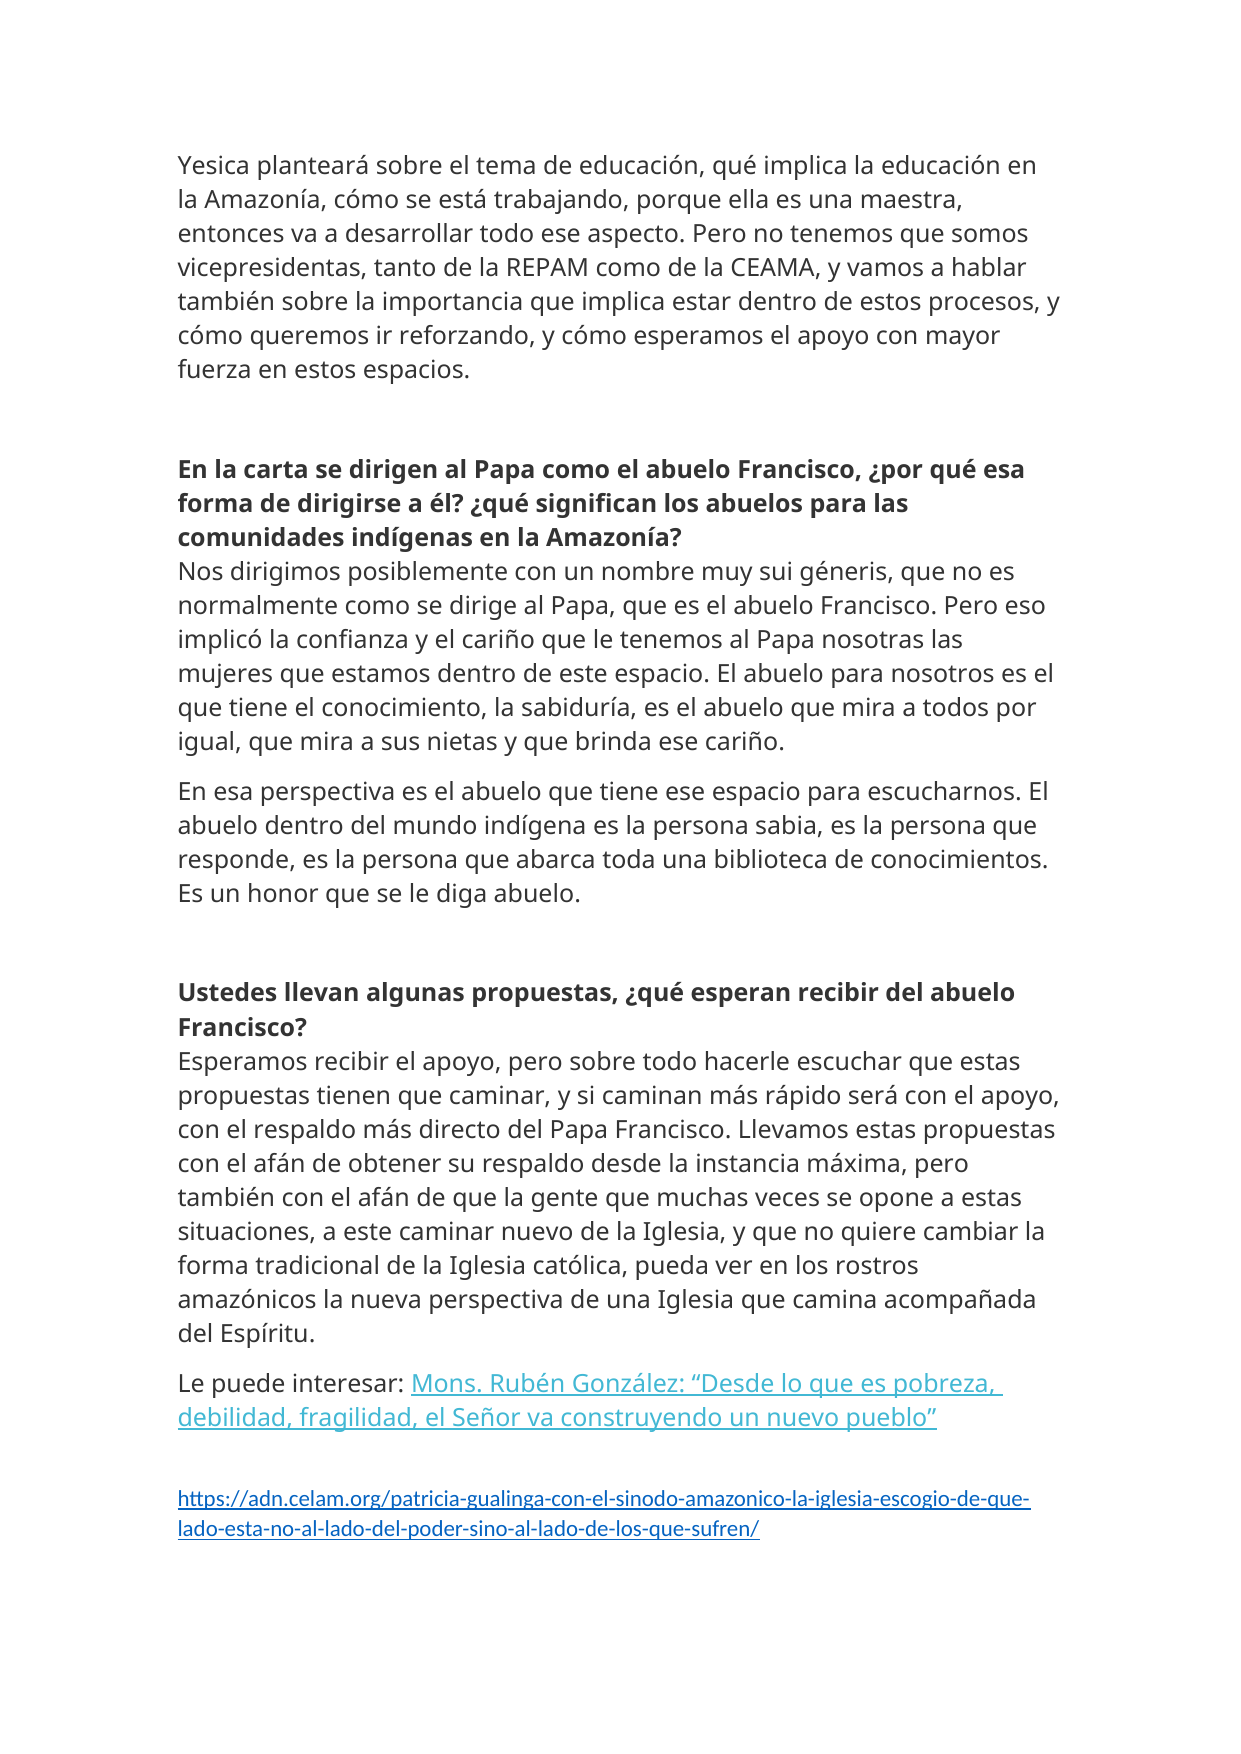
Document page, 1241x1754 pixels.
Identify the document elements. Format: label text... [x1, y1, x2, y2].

text Esperamos recibir el apoyo, pero sobre todo hacerle escuchar que estas propuestas tienen que caminar, y si caminan más rápido será con el apoyo, con el respaldo más directo del Papa Francisco. Llevamos estas propuestas con el afán de obtener su respaldo desde la instancia máxima, pero también con el afán de que la gente que muchas veces se opone a estas situaciones, a este caminar nuevo de la Iglesia, y que no quiere cambiar la forma tradicional de la Iglesia católica, pueda ver en los rostros amazónicos la nueva perspectiva de una Iglesia que camina acompañada del Espíritu. [177, 1043, 1063, 1350]
text Ustedes llevan algunas propuestas, ¿qué esperan recibir del abuelo Francisco? [177, 975, 1063, 1043]
text Yesica planteará sobre el tema de educación, qué implica la educación en la Amazonía, cómo se está trabajando, porque ella es una maestra, entonces va a desarrollar todo ese aspecto. Pero no tenemos que somos vicepresidentas, tanto de la REPAM como de la CEAMA, y vamos a hablar también sobre la importancia que implica estar dentro de estos procesos, y cómo queremos ir reforzando, y cómo esperamos el apoyo con mayor fuerza en estos espacios. [177, 148, 1063, 386]
text Le puede interesar: Mons. Rubén González: “Desde lo que es pobreza, debilidad, fragilidad, el Señor va construyendo un nuevo pueblo” [177, 1365, 1063, 1433]
text En esa perspectiva es el abuelo que tiene ese espacio para escucharnos. El abuelo dentro del mundo indígena es la persona sabia, es la persona que responde, es la persona que abarca toda una biblioteca de conocimientos. Es un honor que se le diga abuelo. [177, 773, 1063, 910]
text https://adn.celam.org/patricia-gualinga-con-el-sinodo-amazonico-la-iglesia-escogio-de-que-lado-esta-no-al-lado-del-poder-sino-al-lado-de-los-que-sufren/ [177, 1484, 1063, 1542]
text En la carta se dirigen al Papa como el abuelo Francisco, ¿por qué esa forma de dirigirse a él? ¿qué significan los abuelos para las comunidades indígenas en la Amazonía? [177, 451, 1063, 553]
text Nos dirigimos posiblemente con un nombre muy sui géneris, que no es normalmente como se dirige al Papa, que es el abuelo Francisco. Pero eso implicó la confianza y el cariño que le tenemos al Papa nosotras las mujeres que estamos dentro de este espacio. El abuelo para nosotros es el que tiene el conocimiento, la sabiduría, es el abuelo que mira a todos por igual, que mira a sus nietas y que brinda ese cariño. [177, 553, 1063, 758]
